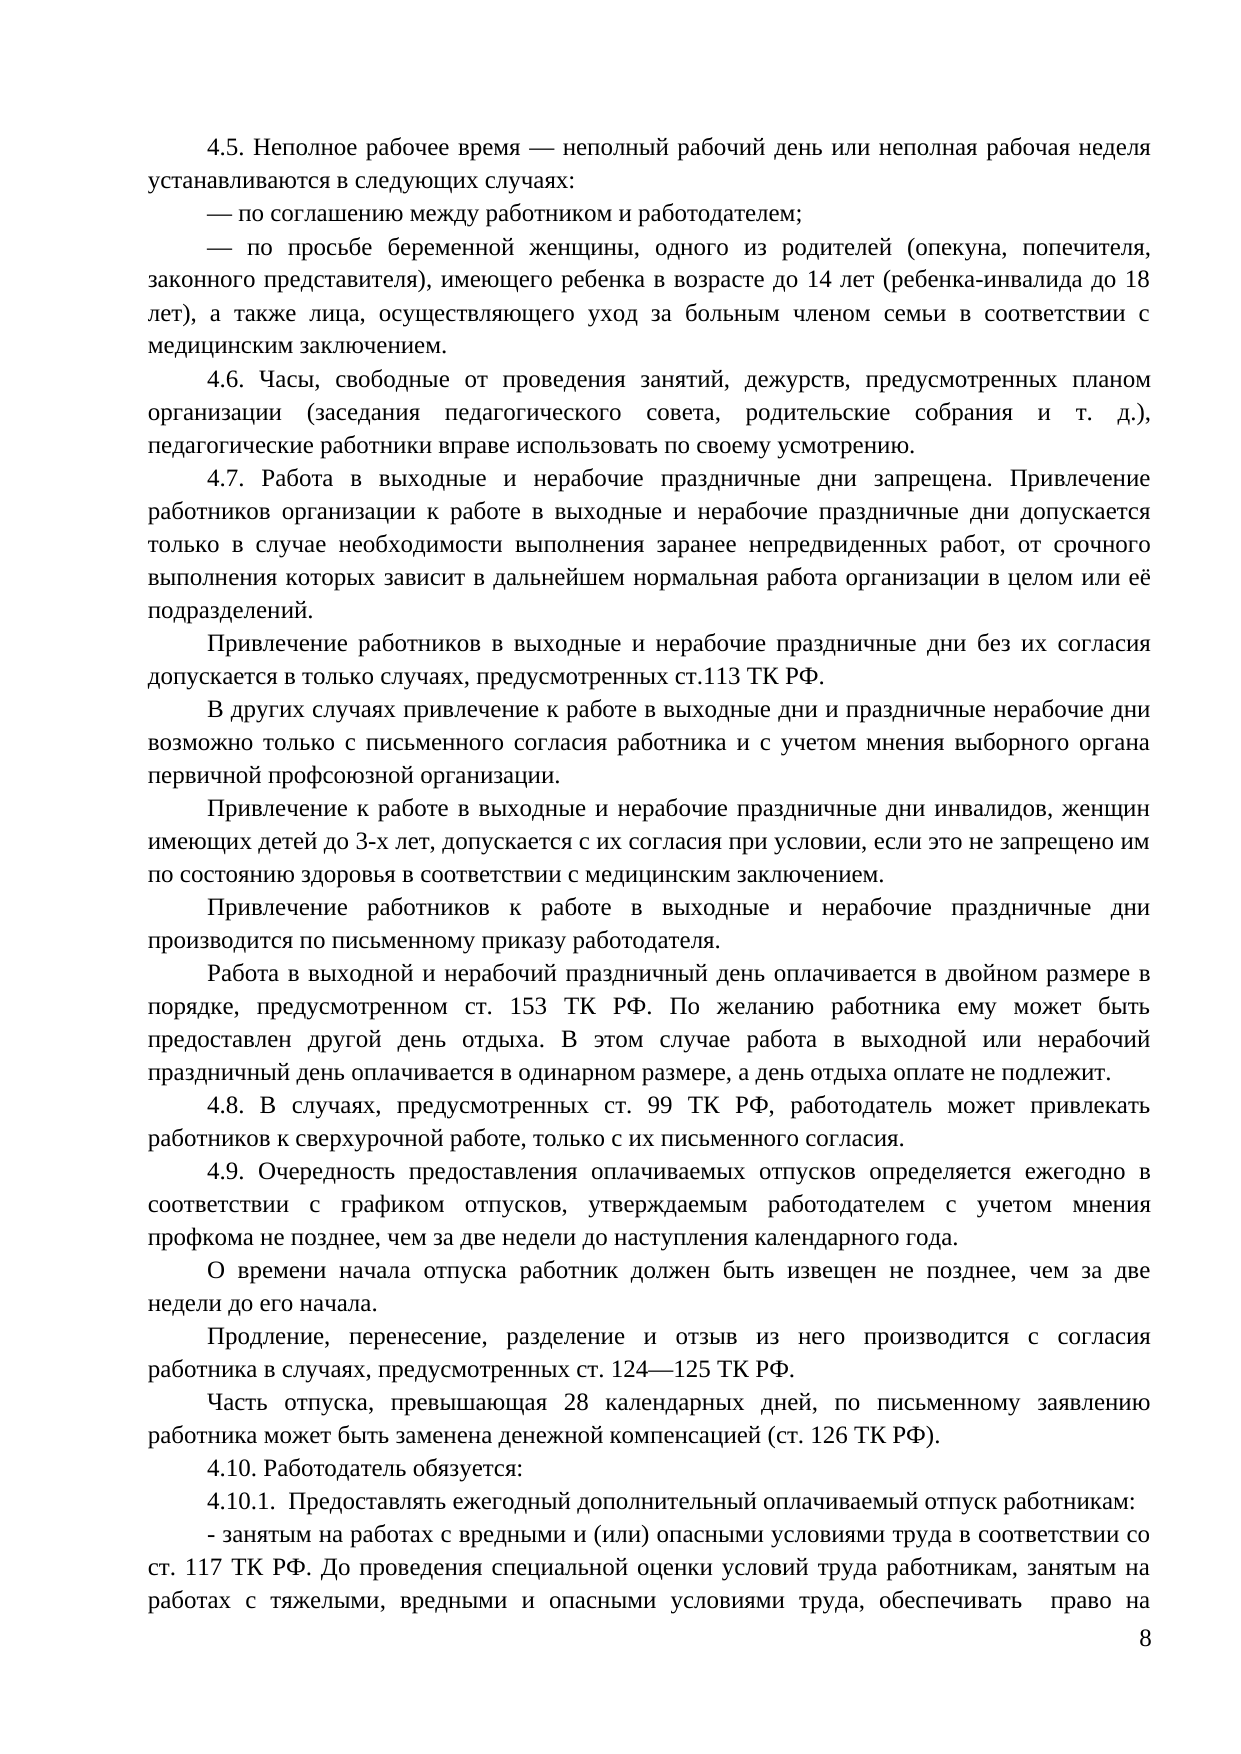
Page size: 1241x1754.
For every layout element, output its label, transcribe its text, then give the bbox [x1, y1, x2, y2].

text 4.6. Часы, свободные от проведения занятий, дежурств, предусмотренных планом организации (заседания педагогического совета, родительские собрания и т. д.), педагогические работники вправе использовать по своему усмотрению. [148, 364, 1152, 458]
text 4.9. Очередность предоставления оплачиваемых отпусков определяется ежегодно в соответствии с графиком отпусков, утверждаемым работодателем с учетом мнения профкома не позднее, чем за две недели до наступления календарного года. [148, 1156, 1152, 1251]
text Привлечение работников к работе в выходные и нерабочие праздничные дни производится по письменному приказу работодателя. [148, 892, 1152, 954]
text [148, 1519, 1152, 1614]
text 4.10. Работодатель обязуется: [148, 1453, 1152, 1482]
text 4.8. В случаях, предусмотренных ст. 99 ТК РФ, работодатель может привлекать работников к сверхурочной работе, только с их письменного согласия. [148, 1090, 1152, 1152]
text О времени начала отпуска работник должен быть извещен не позднее, чем за две недели до его начала. [148, 1255, 1152, 1317]
text Работа в выходной и нерабочий праздничный день оплачивается в двойном размере в порядке, предусмотренном ст. 153 ТК РФ. По желанию работника ему может быть предоставлен другой день отдыха. В этом случае работа в выходной или нерабочий праздничный день оплачивается в одинарном размере, а день отдыха оплате не подлежит. [148, 958, 1152, 1086]
text 4.5. Неполное рабочее время — неполный рабочий день или неполная рабочая неделя устанавливаются в следующих случаях: [148, 132, 1152, 194]
text — по просьбе беременной женщины, одного из родителей (опекуна, попечителя, законного представителя), имеющего ребенка в возрасте до 14 лет (ребенка-инвалида до 18 лет), а также лица, осуществляющего уход за больным членом семьи в соответствии с медицинским заключением. [148, 232, 1152, 359]
text 4.10.1. Предоставлять ежегодный дополнительный оплачиваемый отпуск работникам: [148, 1486, 1152, 1515]
text Продление, перенесение, разделение и отзыв из него производится с согласия работника в случаях, предусмотренных ст. 124—125 ТК РФ. [148, 1321, 1152, 1383]
text — по соглашению между работником и работодателем; [148, 198, 1152, 227]
text Часть отпуска, превышающая 28 календарных дней, по письменному заявлению работника может быть заменена денежной компенсацией (ст. 126 ТК РФ). [148, 1387, 1152, 1449]
text 4.7. Работа в выходные и нерабочие праздничные дни запрещена. Привлечение работников организации к работе в выходные и нерабочие праздничные дни допускается только в случае необходимости выполнения заранее непредвиденных работ, от срочного выполнения которых зависит в дальнейшем нормальная работа организации в целом или её подразделений. [148, 463, 1152, 623]
text Привлечение работников в выходные и нерабочие праздничные дни без их согласия допускается в только случаях, предусмотренных ст.113 ТК РФ. [148, 628, 1152, 689]
text Привлечение к работе в выходные и нерабочие праздничные дни инвалидов, женщин имеющих детей до 3-х лет, допускается с их согласия при условии, если это не запрещено им по состоянию здоровья в соответствии с медицинским заключением. [148, 793, 1152, 888]
text В других случаях привлечение к работе в выходные дни и праздничные нерабочие дни возможно только с письменного согласия работника и с учетом мнения выборного органа первичной профсоюзной организации. [148, 694, 1152, 789]
